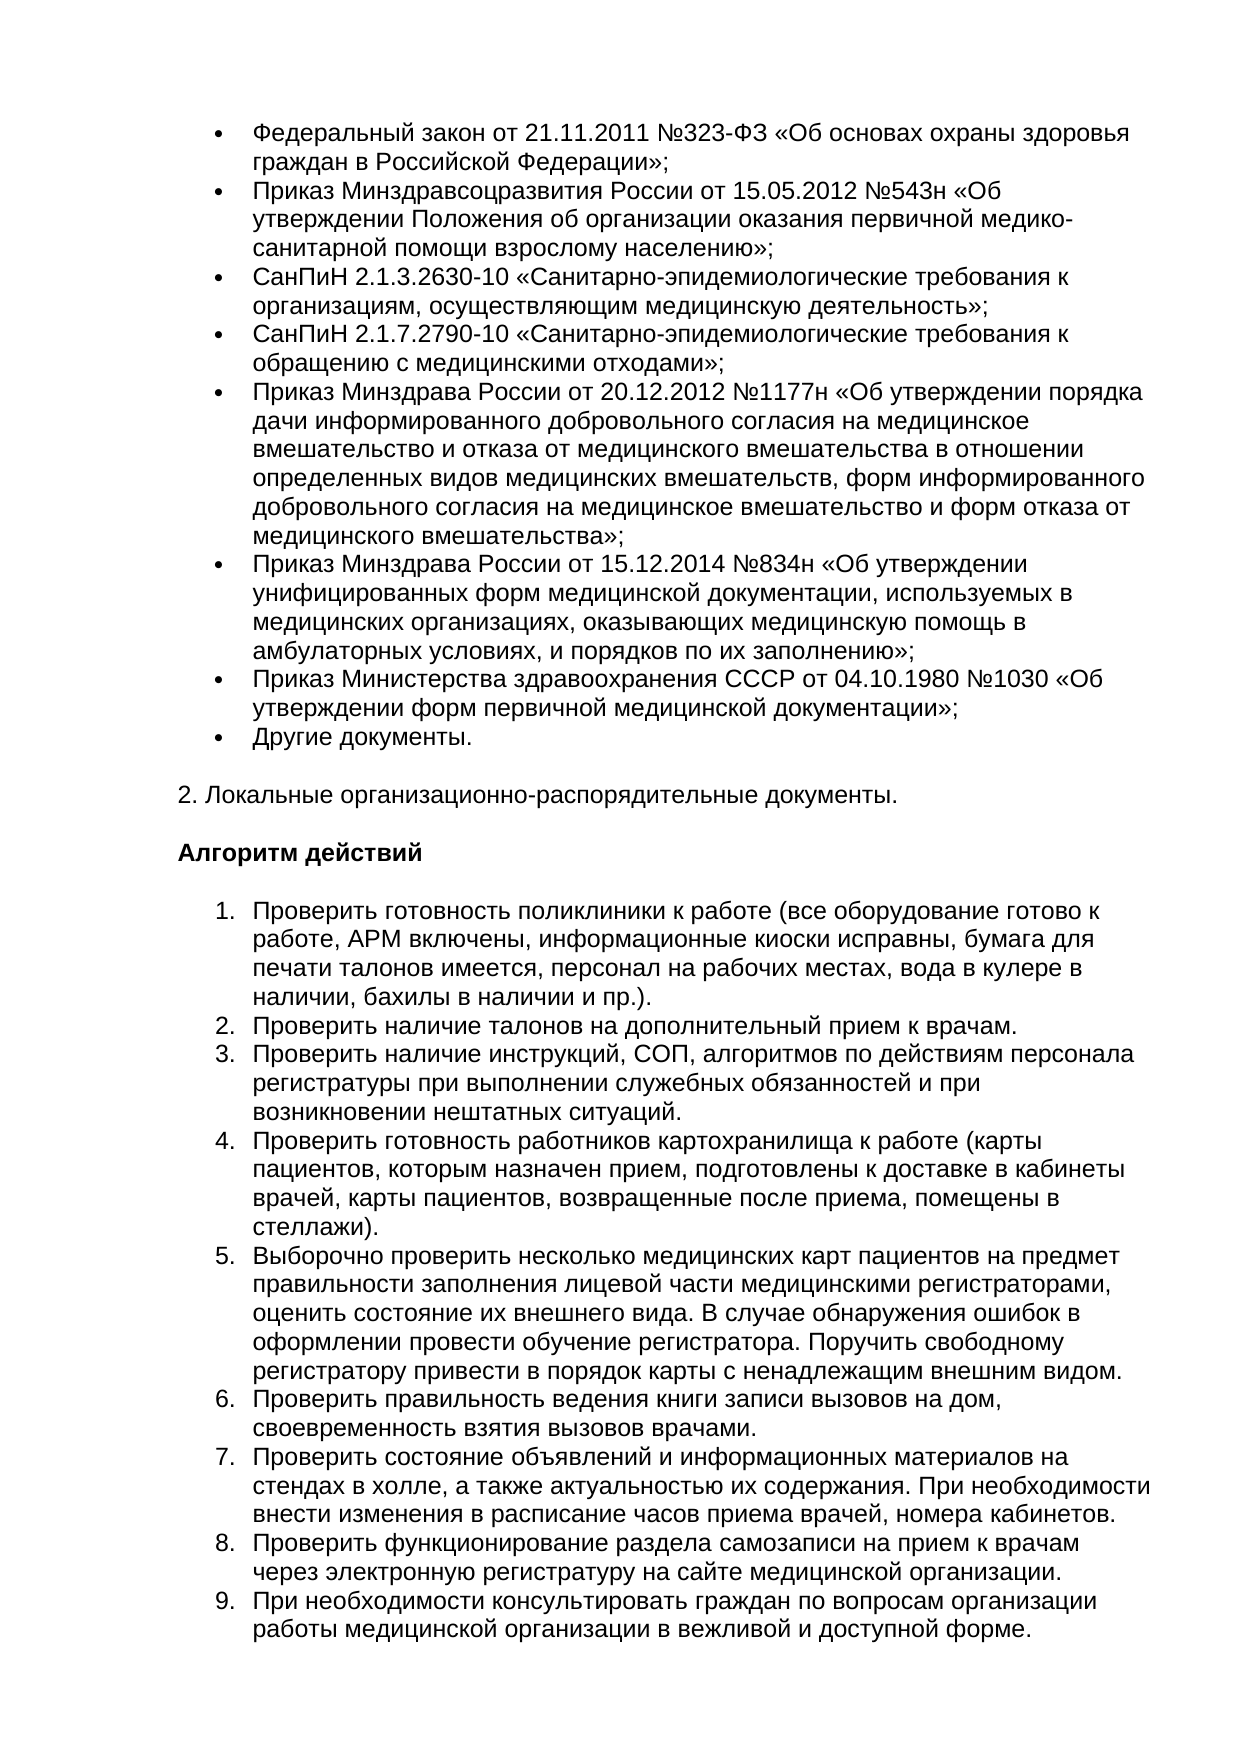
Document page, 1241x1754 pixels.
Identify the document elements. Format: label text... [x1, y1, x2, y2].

list Приказ Минздрава России от 20.12.2012 №1177н «Об утверждении порядка дачи информированного добровольного согласия на медицинское вмешательство и отказа от медицинского вмешательства в отношении определенных видов медицинских вмешательств, форм информированного добровольного согласия на медицинское вмешательство и форм отказа от медицинского вмешательства»; [215, 377, 1152, 549]
list Проверить наличие инструкций, СОП, алгоритмов по действиям персонала регистратуры при выполнении служебных обязанностей и при возникновении нештатных ситуаций. [215, 1039, 1152, 1126]
list Приказ Министерства здравоохранения СССР от 04.10.1980 №1030 «Об утверждении форм первичной медицинской документации»; [215, 664, 1152, 722]
list СанПиН 2.1.3.2630-10 «Санитарно-эпидемиологические требования к организациям, осуществляющим медицинскую деятельность»; [215, 262, 1152, 319]
list Другие документы. [215, 722, 1152, 751]
list Выборочно проверить несколько медицинских карт пациентов на предмет правильности заполнения лицевой части медицинскими регистраторами, оценить состояние их внешнего вида. В случае обнаружения ошибок в оформлении провести обучение регистратора. Поручить свободному регистратору привести в порядок карты с ненадлежащим внешним видом. [215, 1241, 1152, 1384]
list Приказ Минздравсоцразвития России от 15.05.2012 №543н «Об утверждении Положения об организации оказания первичной медико-санитарной помощи взрослому населению»; [215, 176, 1152, 262]
list Проверить готовность поликлиники к работе (все оборудование готово к работе, АРМ включены, информационные киоски исправны, бумага для печати талонов имеется, персонал на рабочих местах, вода в кулере в наличии, бахилы в наличии и пр.). [215, 896, 1152, 1011]
list При необходимости консультировать граждан по вопросам организации работы медицинской организации в вежливой и доступной форме. [215, 1586, 1152, 1643]
text Алгоритм действий [177, 838, 1152, 866]
list Федеральный закон от 21.11.2011 №323-ФЗ «Об основах охраны здоровья граждан в Российской Федерации»; [215, 118, 1152, 176]
list Проверить правильность ведения книги записи вызовов на дом, своевременность взятия вызовов врачами. [215, 1384, 1152, 1442]
list Проверить готовность работников картохранилища к работе (карты пациентов, которым назначен прием, подготовлены к доставке в кабинеты врачей, карты пациентов, возвращенные после приема, помещены в стеллажи). [215, 1126, 1152, 1241]
text 2. Локальные организационно-распорядительные документы. [177, 780, 1152, 808]
list Проверить наличие талонов на дополнительный прием к врачам. [215, 1011, 1152, 1039]
list Приказ Минздрава России от 15.12.2014 №834н «Об утверждении унифицированных форм медицинской документации, используемых в медицинских организациях, оказывающих медицинскую помощь в амбулаторных условиях, и порядков по их заполнению»; [215, 549, 1152, 664]
list Проверить функционирование раздела самозаписи на прием к врачам через электронную регистратуру на сайте медицинской организации. [215, 1528, 1152, 1586]
list Проверить состояние объявлений и информационных материалов на стендах в холле, а также актуальностью их содержания. При необходимости внести изменения в расписание часов приема врачей, номера кабинетов. [215, 1442, 1152, 1528]
list СанПиН 2.1.7.2790-10 «Санитарно-эпидемиологические требования к обращению с медицинскими отходами»; [215, 319, 1152, 377]
